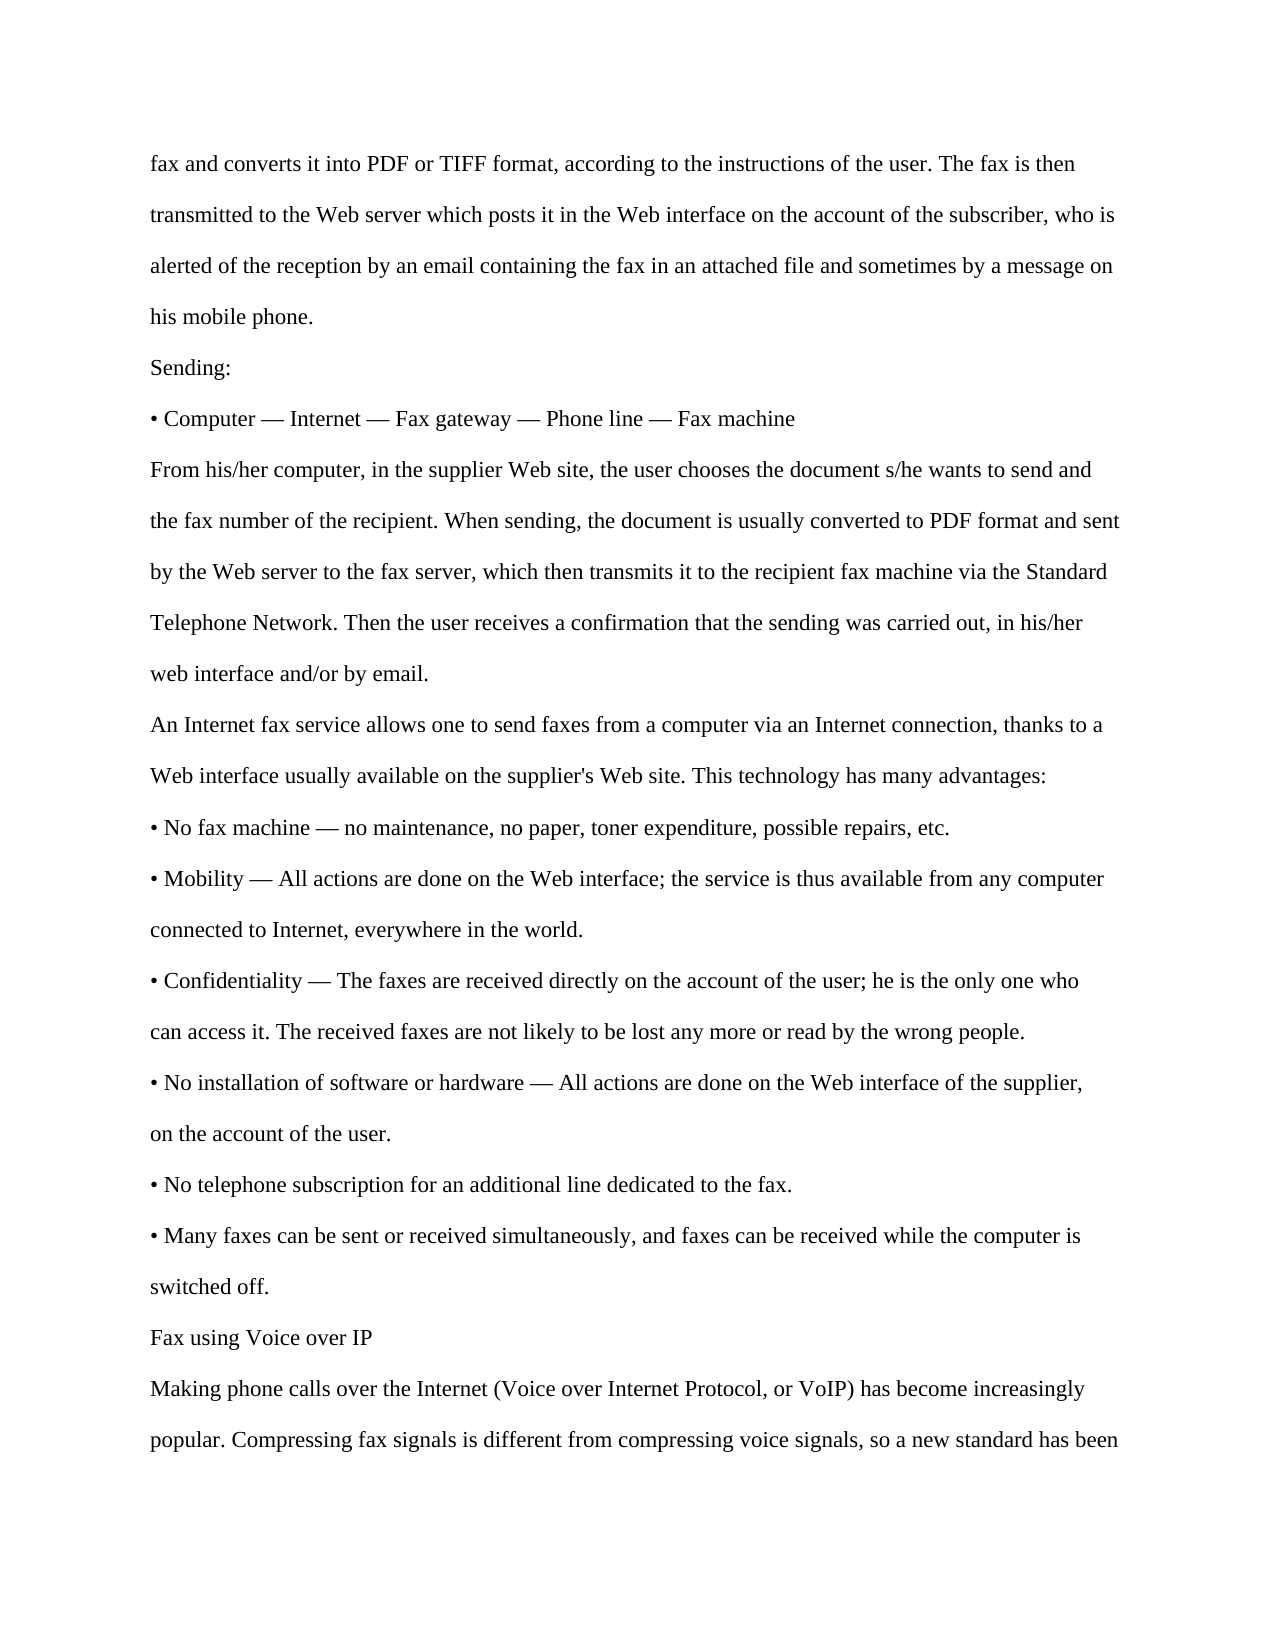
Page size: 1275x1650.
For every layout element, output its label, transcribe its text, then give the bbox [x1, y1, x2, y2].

text • Confidentiality — The faxes are received directly on the account of the user; he is the only one who [150, 967, 1125, 993]
text can access it. The received faxes are not likely to be lost any more or read by the wrong people. [150, 1018, 1125, 1044]
text Web interface usually available on the supplier's Web site. This technology has many advantages: [150, 762, 1125, 789]
text his mobile phone. [150, 303, 1125, 329]
text popular. Compressing fax signals is different from compressing voice signals, so a new standard has been [150, 1426, 1125, 1452]
text transmitted to the Web server which posts it in the Web interface on the account of the subscriber, who is [150, 201, 1125, 227]
text • No telephone subscription for an additional line dedicated to the fax. [150, 1171, 1125, 1197]
text alerted of the reception by an email containing the fax in an attached file and sometimes by a message on [150, 252, 1125, 278]
text From his/her computer, in the supplier Web site, the user chooses the document s/he wants to send and [150, 456, 1125, 483]
text Fax using Voice over IP [150, 1324, 1125, 1350]
text Sending: [150, 354, 1125, 381]
text fax and converts it into PDF or TIFF format, according to the instructions of the user. The fax is then [150, 150, 1125, 176]
text switched off. [150, 1273, 1125, 1299]
text • Computer — Internet — Fax gateway — Phone line — Fax machine [150, 405, 1125, 432]
text • Many faxes can be sent or received simultaneously, and faxes can be received while the computer is [150, 1222, 1125, 1248]
text An Internet fax service allows one to send faxes from a computer via an Internet connection, thanks to a [150, 711, 1125, 738]
text Making phone calls over the Internet (Voice over Internet Protocol, or VoIP) has become increasingly [150, 1375, 1125, 1401]
text the fax number of the recipient. When sending, the document is usually converted to PDF format and sent [150, 507, 1125, 534]
text connected to Internet, everywhere in the world. [150, 916, 1125, 942]
text Telephone Network. Then the user receives a confirmation that the sending was carried out, in his/her [150, 609, 1125, 636]
text • Mobility — All actions are done on the Web interface; the service is thus available from any computer [150, 864, 1125, 891]
text • No installation of software or hardware — All actions are done on the Web interface of the supplier, [150, 1069, 1125, 1095]
text on the account of the user. [150, 1120, 1125, 1146]
text by the Web server to the fax server, which then transmits it to the recipient fax machine via the Standard [150, 558, 1125, 585]
text • No fax machine — no maintenance, no paper, toner expenditure, possible repairs, etc. [150, 813, 1125, 840]
text web interface and/or by email. [150, 660, 1125, 687]
